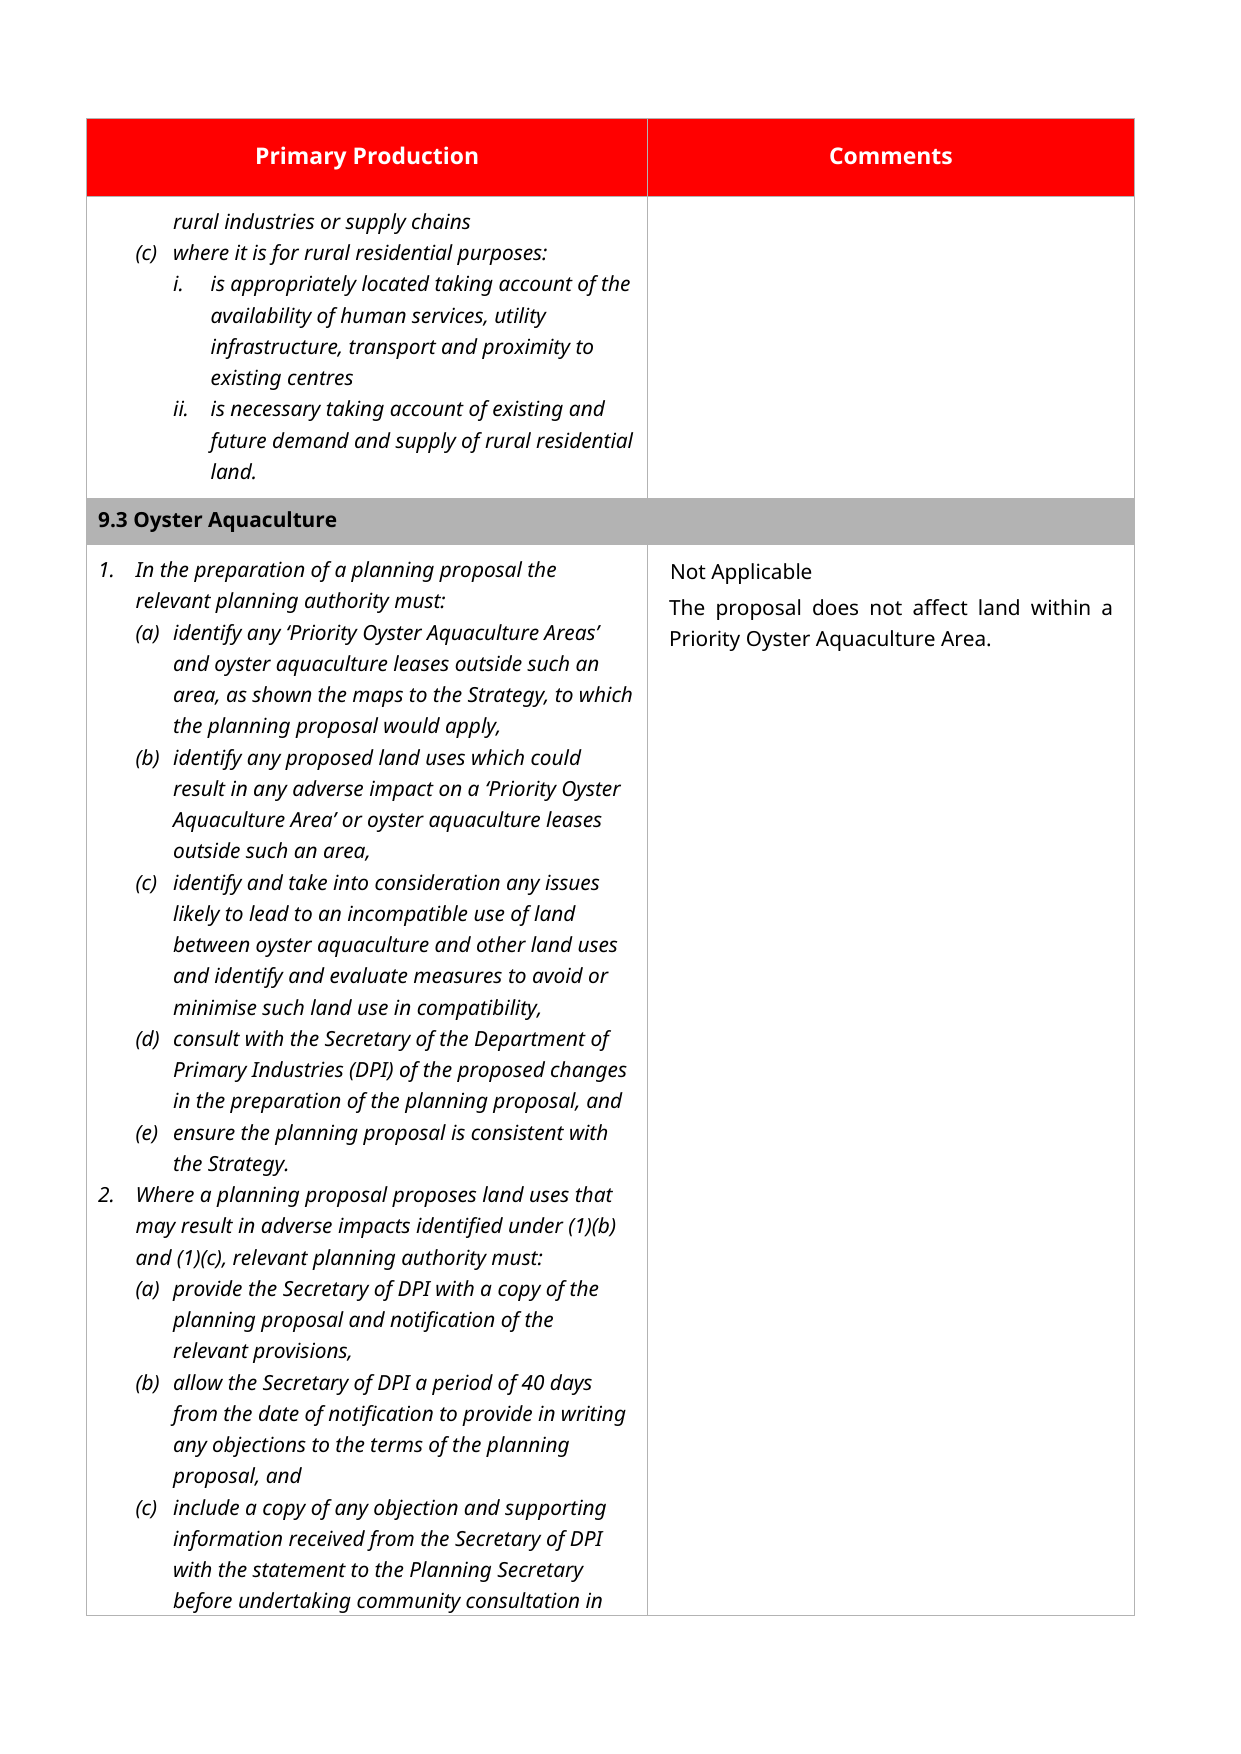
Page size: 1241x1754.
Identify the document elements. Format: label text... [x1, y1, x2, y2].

table_cell [648, 499, 1134, 544]
table_header Comments [648, 119, 1134, 196]
table_header Primary Production [87, 119, 647, 196]
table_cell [87, 197, 647, 498]
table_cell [648, 545, 1134, 1615]
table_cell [648, 197, 1134, 498]
table_cell 9.3 Oyster Aquaculture [87, 499, 647, 544]
